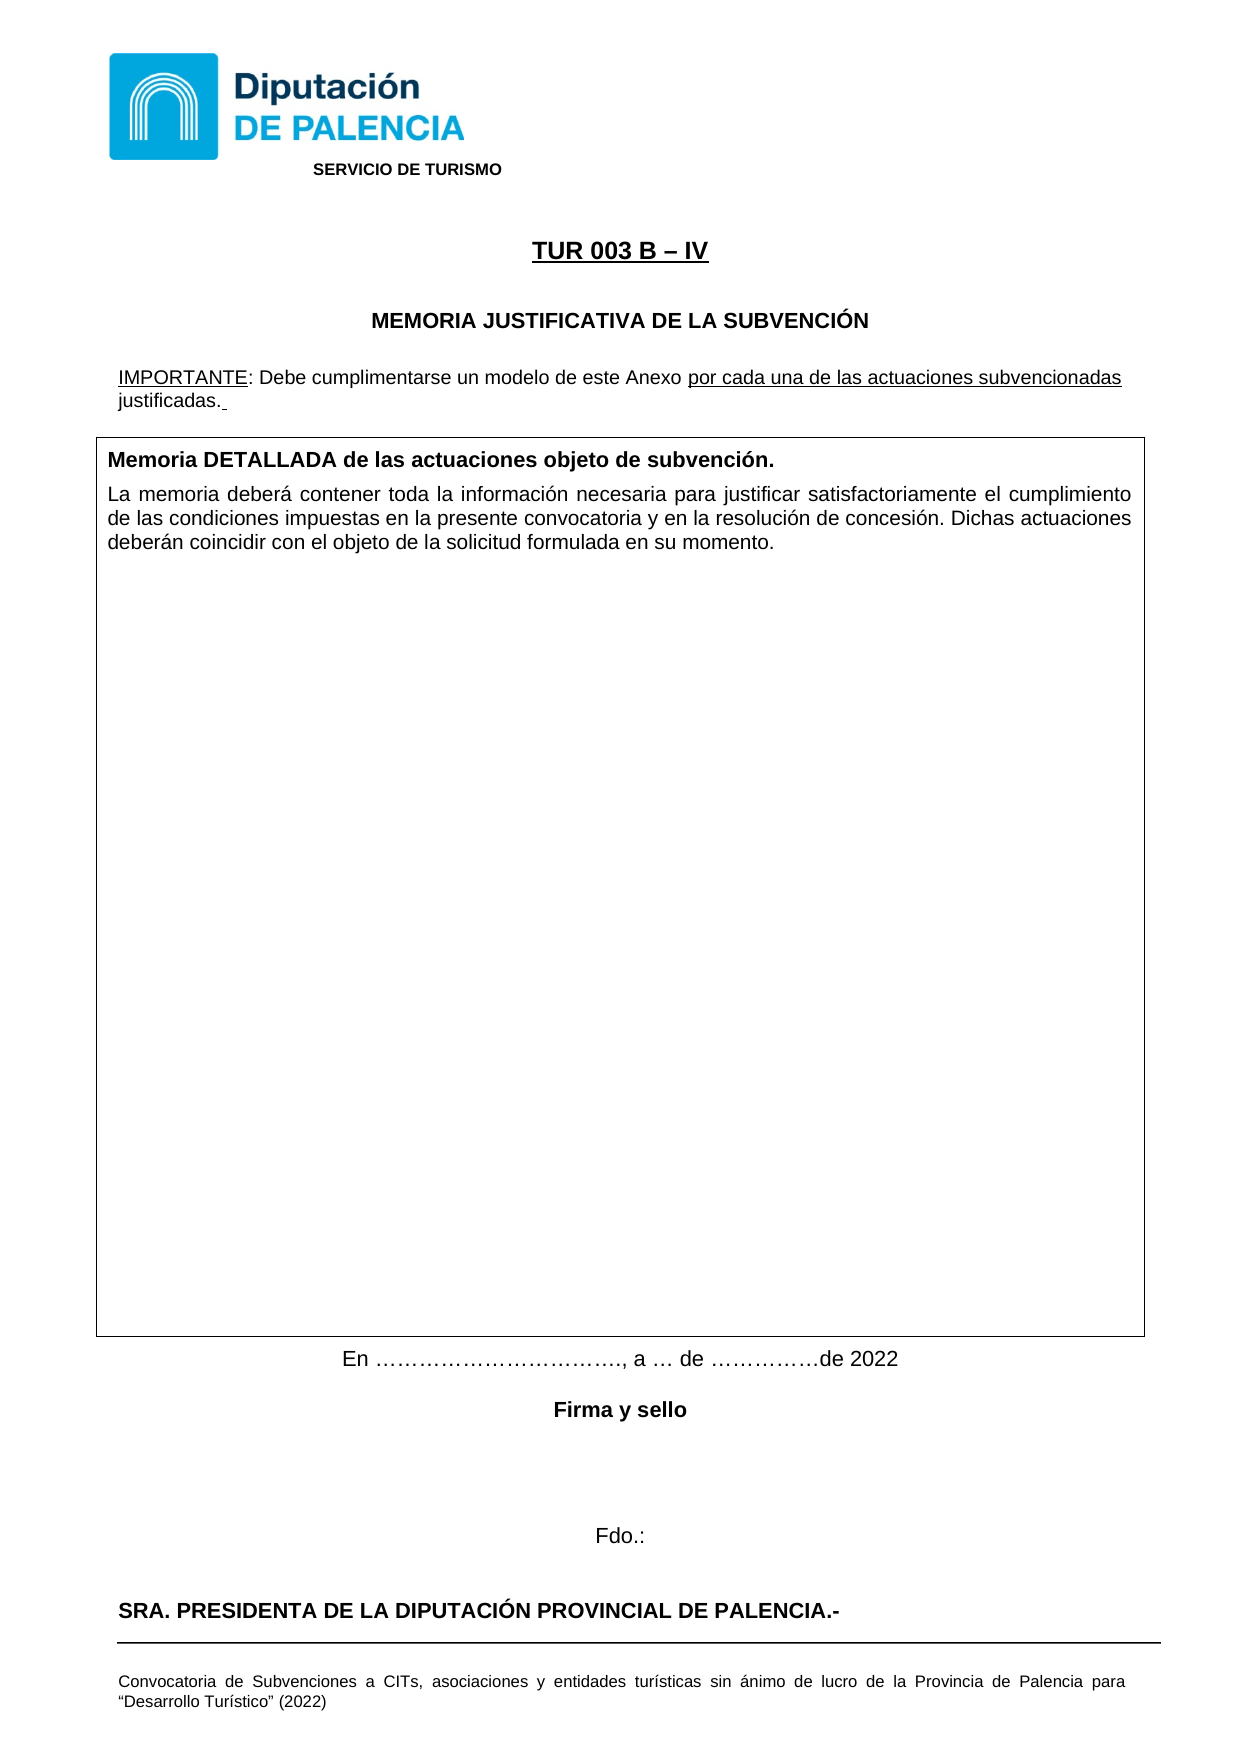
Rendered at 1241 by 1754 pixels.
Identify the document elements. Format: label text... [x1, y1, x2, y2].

text MEMORIA JUSTIFICATIVA DE LA SUBVENCIÓN [118, 308, 1122, 333]
text En ……………………………., a … de ……………de 2022 [118, 1346, 1122, 1372]
text Fdo.: [118, 1523, 1122, 1548]
text TUR 003 B – IV [118, 236, 1122, 265]
table_header Memoria DETALLADA de las actuaciones objeto de subvención. La memoria deberá contener toda la información necesaria para justificar satisfactoriamente el cumplimiento de las condiciones impuestas en la presente convocatoria y en la resolución de concesión. Dichas actuaciones deberán coincidir con el objeto de la solicitud formulada en su momento. [97, 438, 1144, 1336]
picture [214, 53, 464, 160]
text Firma y sello [118, 1397, 1122, 1422]
text IMPORTANTE: Debe cumplimentarse un modelo de este Anexo por cada una de las actuaciones subvencionadas justificadas. [118, 366, 1122, 411]
picture [130, 73, 198, 140]
text SRA. PRESIDENTA DE LA DIPUTACIÓN PROVINCIAL DE PALENCIA.- [118, 1598, 1122, 1624]
